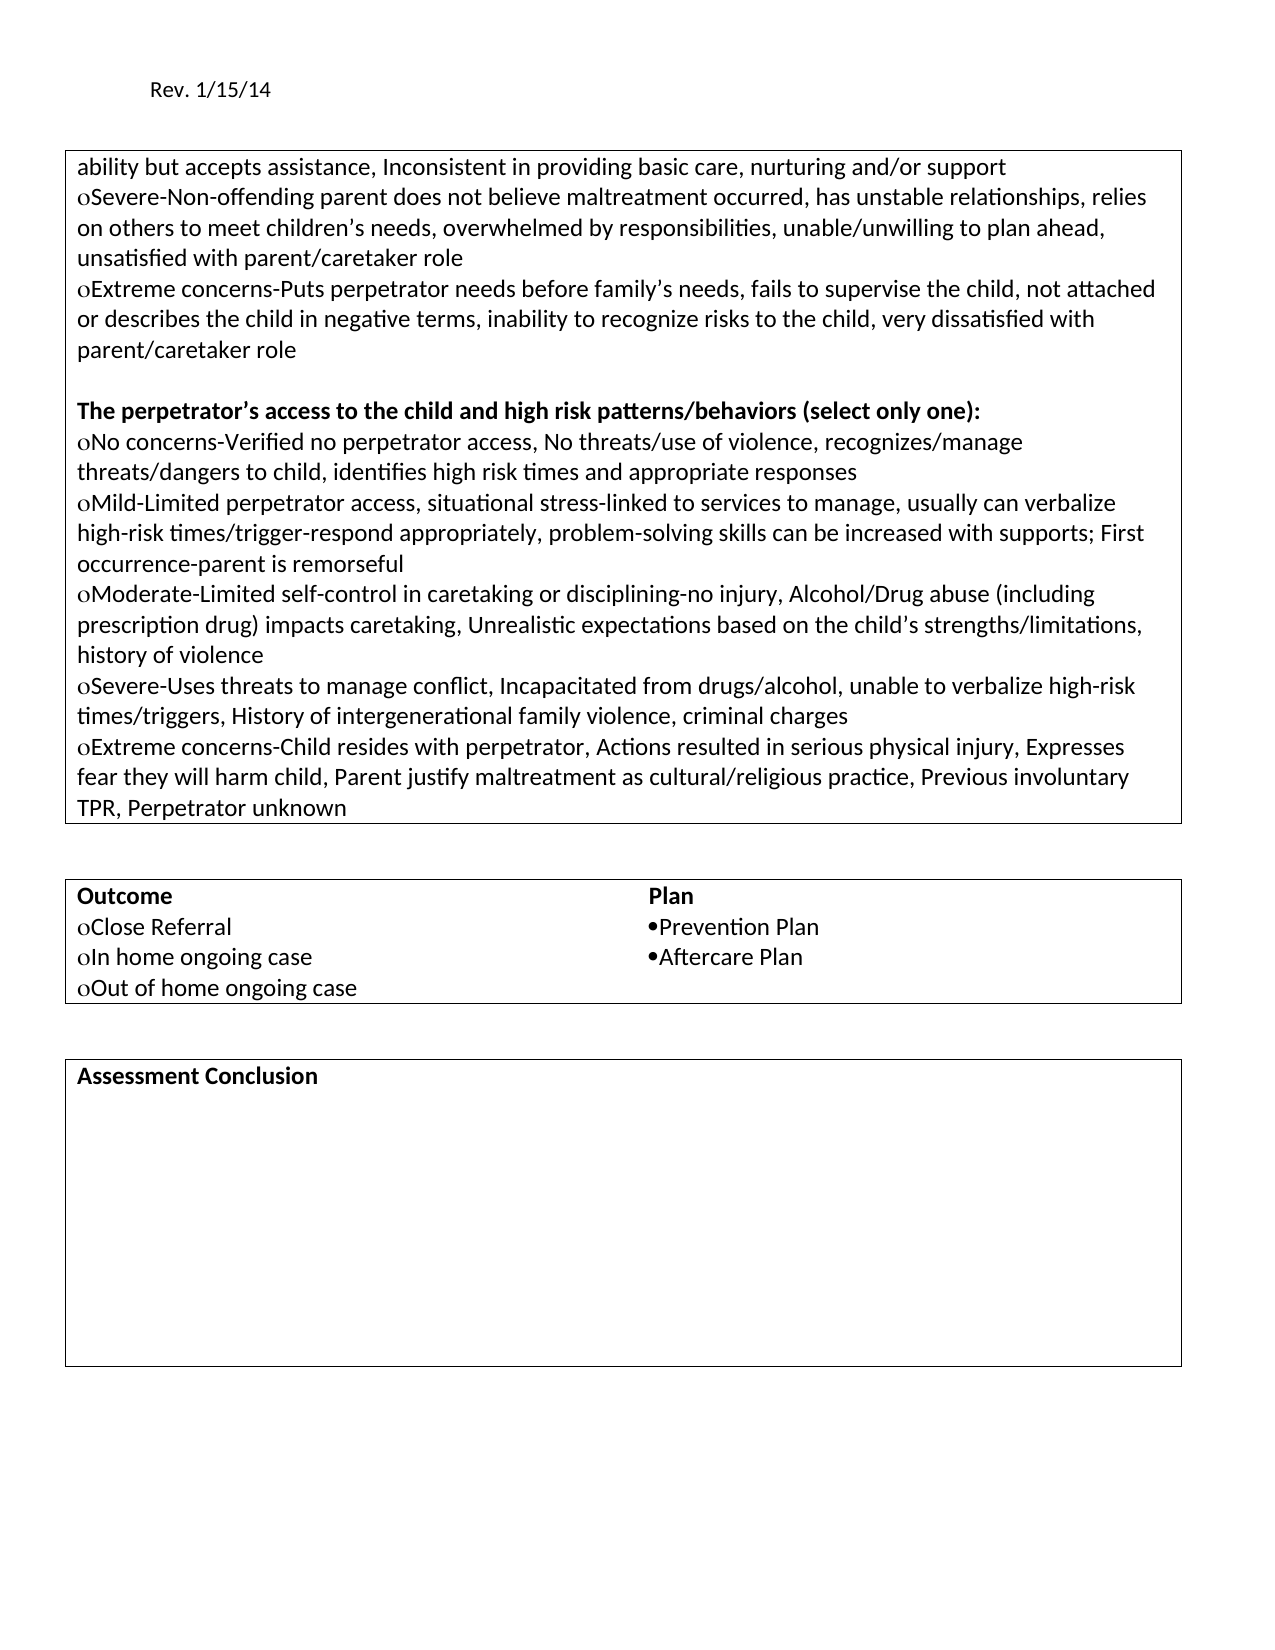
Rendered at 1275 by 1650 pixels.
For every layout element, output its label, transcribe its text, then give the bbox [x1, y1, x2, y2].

table_cell Prevention Plan [638, 911, 1181, 941]
table_header Outcome [66, 880, 637, 911]
table_header Assessment Conclusion [66, 1060, 1181, 1366]
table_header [66, 151, 1181, 822]
table_cell Close Referral [66, 911, 637, 941]
table_cell Aftercare Plan [638, 941, 1181, 1002]
table_header Plan [638, 880, 1181, 911]
table_cell In home ongoing case Out of home ongoing case [66, 941, 637, 1002]
